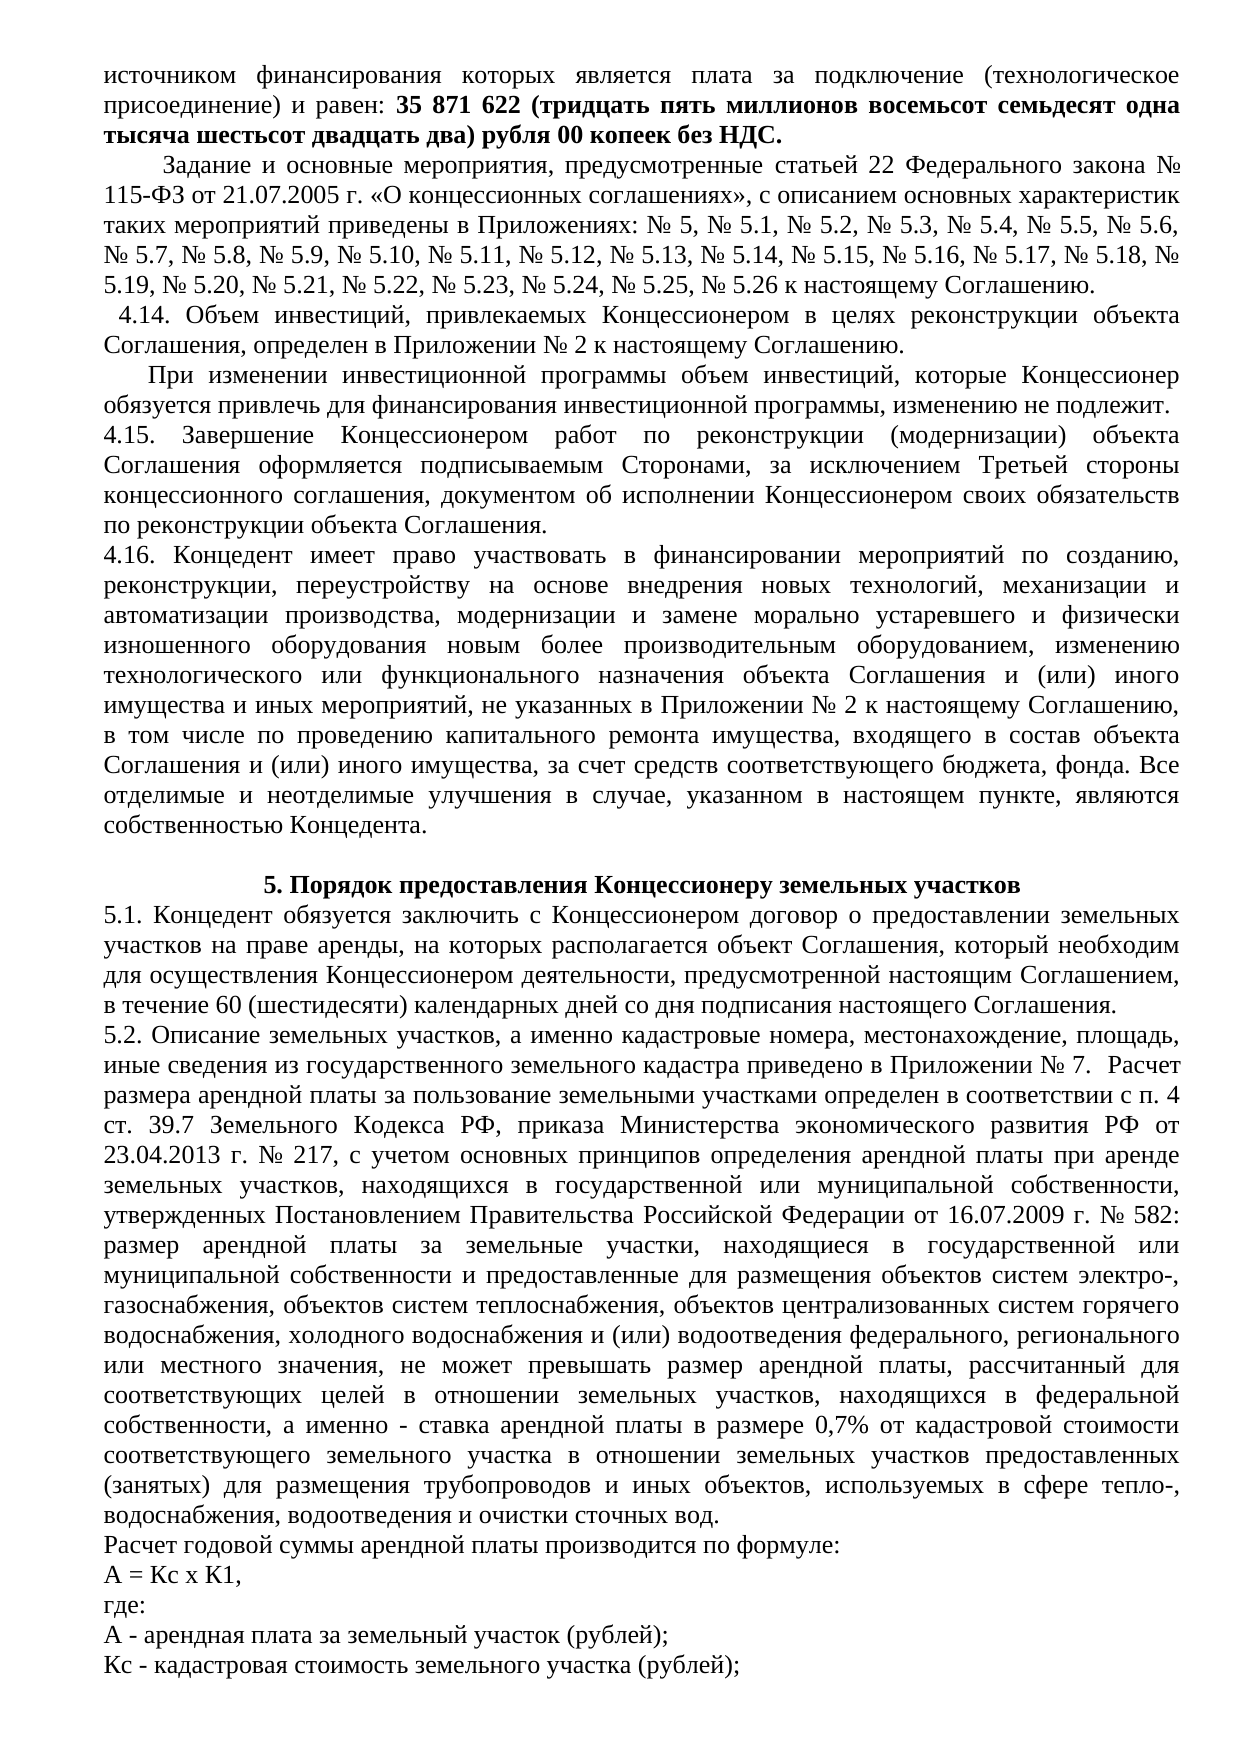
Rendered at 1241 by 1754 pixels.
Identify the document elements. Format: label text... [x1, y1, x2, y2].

text 5.1. Концедент обязуется заключить с Концессионером договор о предоставлении земельных участков на праве аренды, на которых располагается объект Соглашения, который необходим для осуществления Концессионером деятельности, предусмотренной настоящим Соглашением, в течение 60 (шестидесяти) календарных дней со дня подписания настоящего Соглашения. [103, 899, 1181, 1019]
text При изменении инвестиционной программы объем инвестиций, которые Концессионер обязуется привлечь для финансирования инвестиционной программы, изменению не подлежит. [103, 359, 1181, 419]
text 4.15. Завершение Концессионером работ по реконструкции (модернизации) объекта Соглашения оформляется подписываемым Сторонами, за исключением Третьей стороны концессионного соглашения, документом об исполнении Концессионером своих обязательств по реконструкции объекта Соглашения. [103, 419, 1181, 539]
text Задание и основные мероприятия, предусмотренные статьей 22 Федерального закона № 115-ФЗ от 21.07.2005 г. «О концессионных соглашениях», с описанием основных характеристик таких мероприятий приведены в Приложениях: № 5, № 5.1, № 5.2, № 5.3, № 5.4, № 5.5, № 5.6, № 5.7, № 5.8, № 5.9, № 5.10, № 5.11, № 5.12, № 5.13, № 5.14, № 5.15, № 5.16, № 5.17, № 5.18, № 5.19, № 5.20, № 5.21, № 5.22, № 5.23, № 5.24, № 5.25, № 5.26 к настоящему Соглашению. [103, 149, 1181, 299]
text А - арендная плата за земельный участок (рублей); [103, 1619, 1181, 1649]
text 5. Порядок предоставления Концессионеру земельных участков [103, 869, 1181, 899]
text А = Кс x К1, [103, 1559, 1181, 1589]
text 4.16. Концедент имеет право участвовать в финансировании мероприятий по созданию, реконструкции, переустройству на основе внедрения новых технологий, механизации и автоматизации производства, модернизации и замене морально устаревшего и физически изношенного оборудования новым более производительным оборудованием, изменению технологического или функционального назначения объекта Соглашения и (или) иного имущества и иных мероприятий, не указанных в Приложении № 2 к настоящему Соглашению, в том числе по проведению капитального ремонта имущества, входящего в состав объекта Соглашения и (или) иного имущества, за счет средств соответствующего бюджета, фонда. Все отделимые и неотделимые улучшения в случае, указанном в настоящем пункте, являются собственностью Концедента. [103, 539, 1181, 839]
text 5.2. Описание земельных участков, а именно кадастровые номера, местонахождение, площадь, иные сведения из государственного земельного кадастра приведено в Приложении № 7. Расчет размера арендной платы за пользование земельными участками определен в соответствии с п. 4 ст. 39.7 Земельного Кодекса РФ, приказа Министерства экономического развития РФ от 23.04.2013 г. № 217, с учетом основных принципов определения арендной платы при аренде земельных участков, находящихся в государственной или муниципальной собственности, утвержденных Постановлением Правительства Российской Федерации от 16.07.2009 г. № 582: размер арендной платы за земельные участки, находящиеся в государственной или муниципальной собственности и предоставленные для размещения объектов систем электро-, газоснабжения, объектов систем теплоснабжения, объектов централизованных систем горячего водоснабжения, холодного водоснабжения и (или) водоотведения федерального, регионального или местного значения, не может превышать размер арендной платы, рассчитанный для соответствующих целей в отношении земельных участков, находящихся в федеральной собственности, а именно - ставка арендной платы в размере 0,7% от кадастровой стоимости соответствующего земельного участка в отношении земельных участков предоставленных (занятых) для размещения трубопроводов и иных объектов, используемых в сфере тепло-, водоснабжения, водоотведения и очистки сточных вод. [103, 1019, 1181, 1529]
text Расчет годовой суммы арендной платы производится по формуле: [103, 1529, 1181, 1559]
text где: [103, 1589, 1181, 1619]
text 4.14. Объем инвестиций, привлекаемых Концессионером в целях реконструкции объекта Соглашения, определен в Приложении № 2 к настоящему Соглашению. [103, 299, 1181, 359]
text Кс - кадастровая стоимость земельного участка (рублей); [103, 1649, 1181, 1679]
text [103, 59, 1181, 149]
